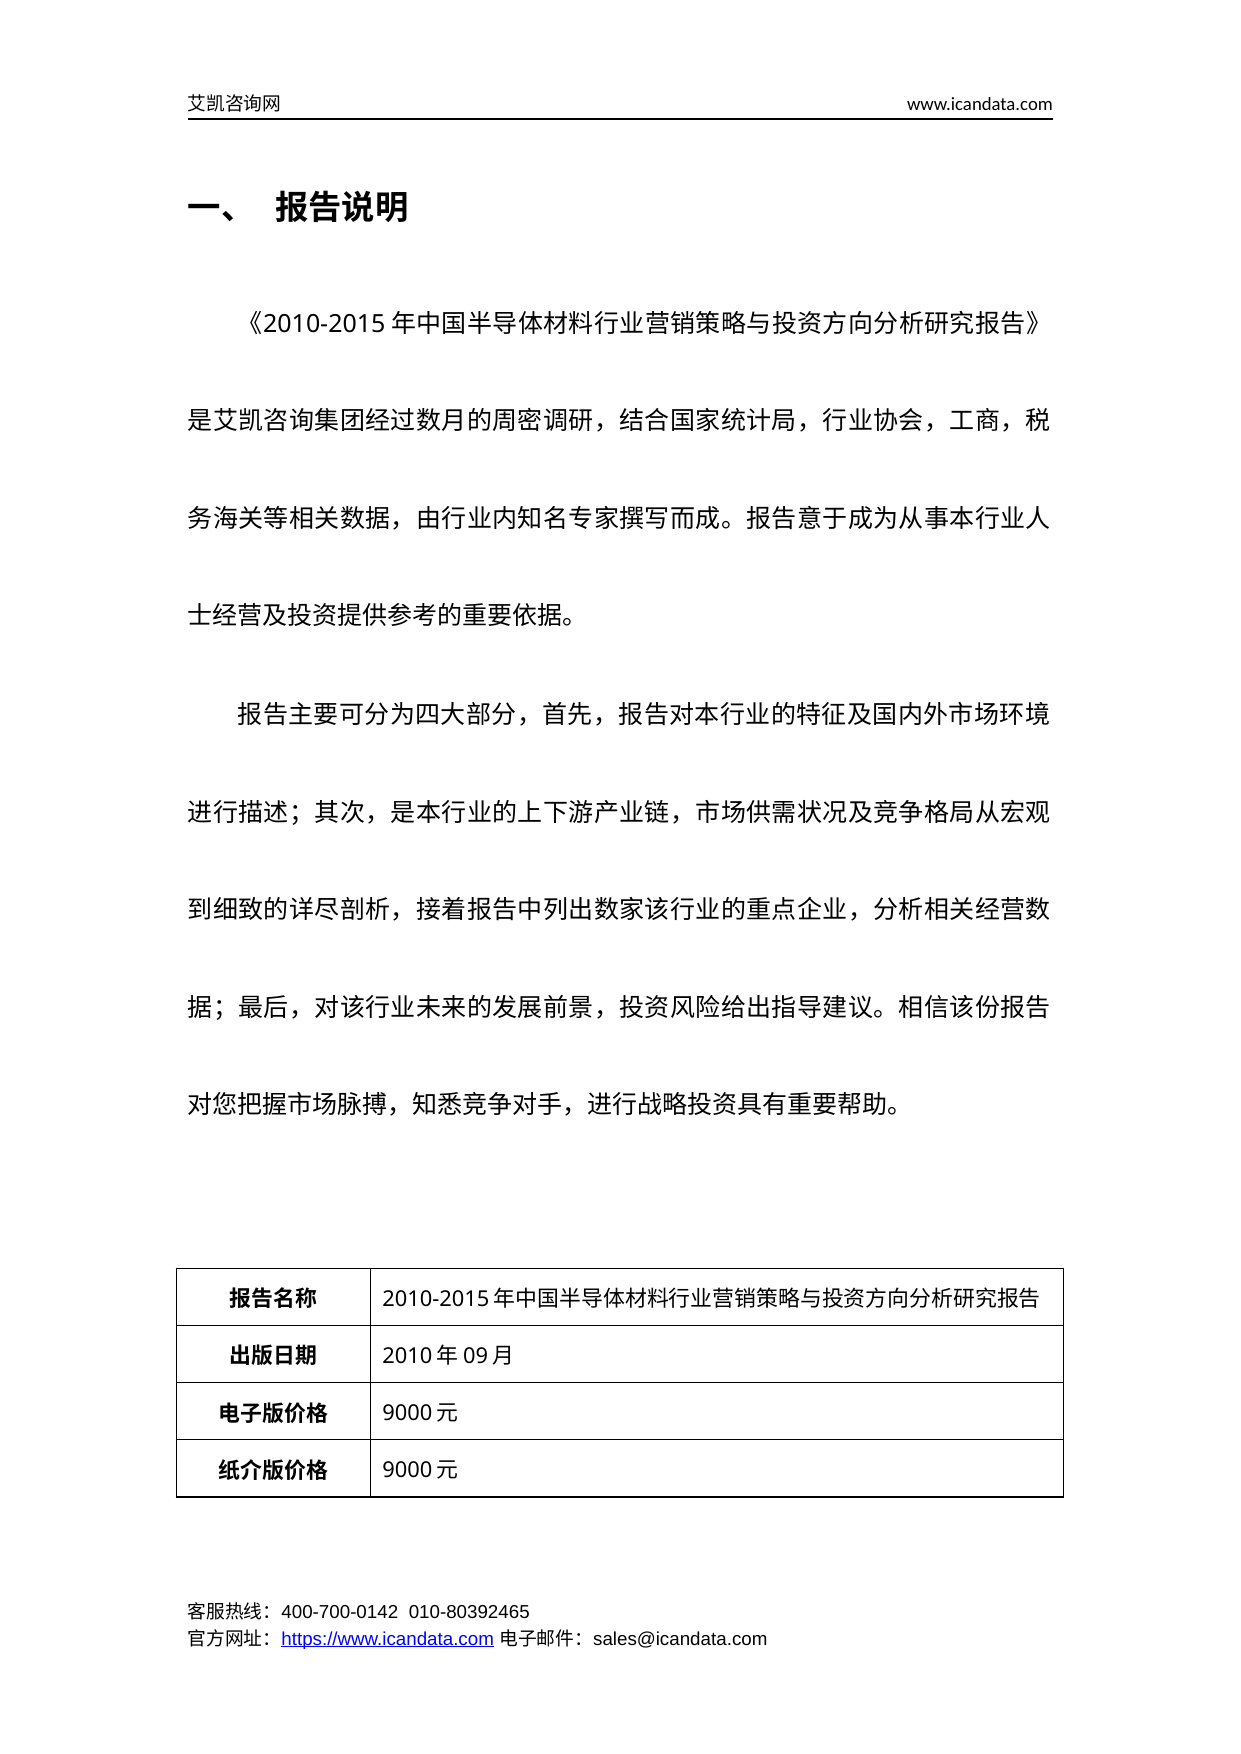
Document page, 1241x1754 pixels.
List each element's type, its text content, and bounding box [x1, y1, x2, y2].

table_header 2010-2015年中国半导体材料行业营销策略与投资方向分析研究报告 [371, 1269, 1063, 1325]
table_header 报告名称 [177, 1269, 370, 1325]
table_cell 出版日期 [177, 1326, 370, 1382]
table_cell 电子版价格 [177, 1383, 370, 1439]
table_cell 纸介版价格 [177, 1440, 370, 1496]
text 报告主要可分为四大部分，首先，报告对本行业的特征及国内外市场环境进行描述；其次，是本行业的上下游产业链，市场供需状况及竞争格局从宏观到细致的详尽剖析，接着报告中列出数家该行业的重点企业，分析相关经营数据；最后，对该行业未来的发展前景，投资风险给出指导建议。相信该份报告对您把握市场脉搏，知悉竞争对手，进行战略投资具有重要帮助。 [187, 681, 1053, 1136]
table_cell 9000元 [371, 1440, 1063, 1496]
subtitle 报告说明 [187, 172, 1053, 237]
table_cell 9000元 [371, 1383, 1063, 1439]
text 《2010-2015年中国半导体材料行业营销策略与投资方向分析研究报告》是艾凯咨询集团经过数月的周密调研，结合国家统计局，行业协会，工商，税务海关等相关数据，由行业内知名专家撰写而成。报告意于成为从事本行业人士经营及投资提供参考的重要依据。 [187, 289, 1053, 646]
table_cell 2010年09月 [371, 1326, 1063, 1382]
